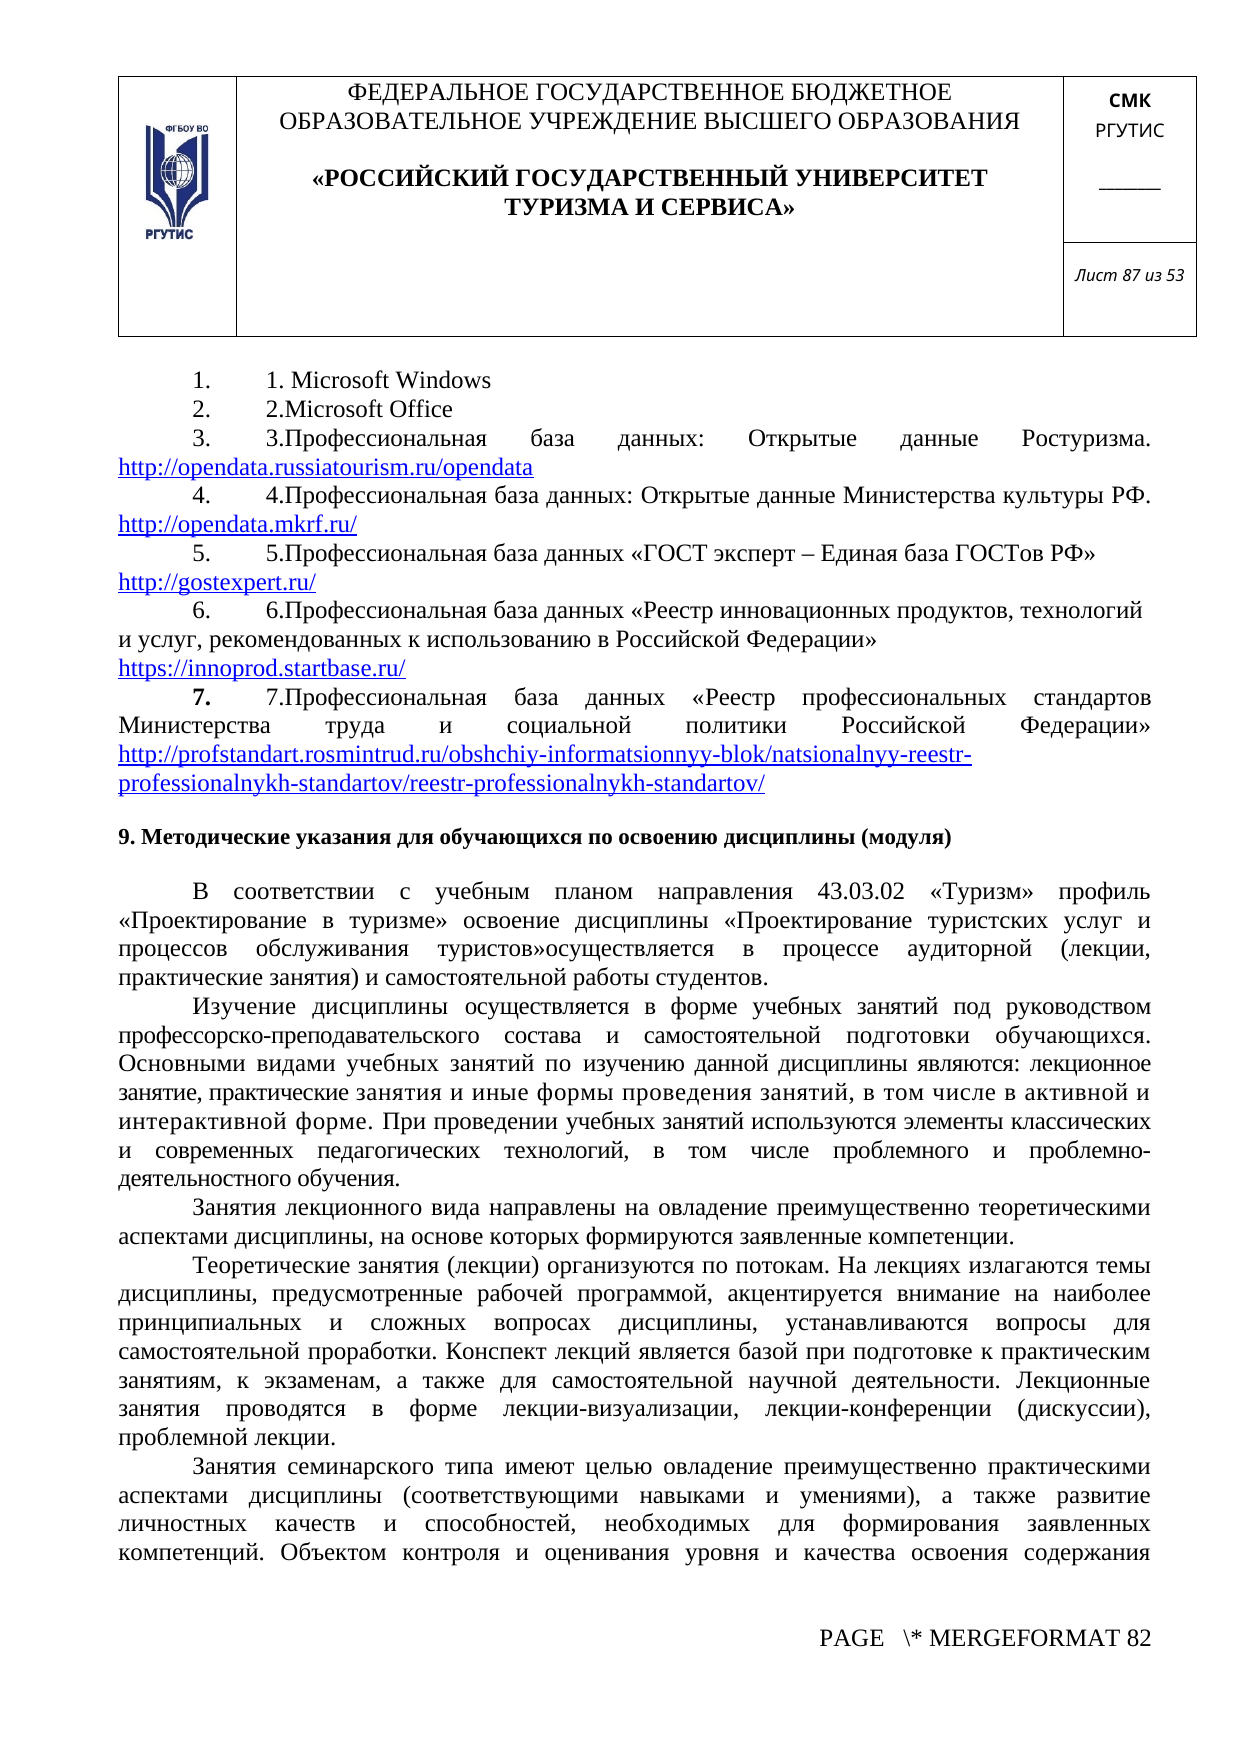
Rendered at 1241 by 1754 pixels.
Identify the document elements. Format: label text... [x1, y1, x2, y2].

list 7.Профессиональная база данных «Реестр профессиональных стандартов Министерства труда и социальной политики Российской Федерации» http://profstandart.rosmintrud.ru/obshchiy-informatsionnyy-blok/natsionalnyy-reestr-professionalnykh-standartov/reestr-professionalnykh-standartov/ [118, 682, 1152, 797]
text 9. Методические указания для обучающихся по освоению дисциплины (модуля) [118, 823, 1152, 849]
subtitle Теоретические занятия (лекции) организуются по потокам. На лекциях излагаются темы дисциплины, предусмотренные рабочей программой, акцентируется внимание на наиболее принципиальных и сложных вопросах дисциплины, устанавливаются вопросы для самостоятельной проработки. Конспект лекций является базой при подготовке к практическим занятиям, к экзаменам, а также для самостоятельной научной деятельности. Лекционные занятия проводятся в форме лекции-визуализации, лекции-конференции (дискуссии), проблемной лекции. [118, 1250, 1152, 1451]
list 4.Профессиональная база данных: Открытые данные Министерства культуры РФ. http://opendata.mkrf.ru/ [118, 481, 1152, 538]
list 1. Microsoft Windows [118, 366, 1152, 394]
list 2.Microsoft Office [118, 394, 1152, 423]
list 5.Профессиональная база данных «ГОСТ эксперт – Единая база ГОСТов РФ» http://gostexpert.ru/ [118, 538, 1152, 596]
text В соответствии с учебным планом направления 43.03.02 «Туризм» профиль «Проектирование в туризме» освоение дисциплины «Проектирование туристских услуг и процессов обслуживания туристов»осуществляется в процессе аудиторной (лекции, практические занятия) и самостоятельной работы студентов. [118, 876, 1152, 991]
list 3.Профессиональная база данных: Открытые данные Ростуризма. http://opendata.russiatourism.ru/opendata [118, 423, 1152, 481]
picture [144, 123, 210, 240]
text Изучение дисциплины осуществляется в форме учебных занятий под руководством профессорско-преподавательского состава и самостоятельной подготовки обучающихся. Основными видами учебных занятий по изучению данной дисциплины являются: лекционное занятие, практические занятия и иные формы проведения занятий, в том числе в активной и интерактивной форме. При проведении учебных занятий используются элементы классических и современных педагогических технологий, в том числе проблемного и проблемно-деятельностного обучения. [118, 991, 1152, 1192]
text Занятия лекционного вида направлены на овладение преимущественно теоретическими аспектами дисциплины, на основе которых формируются заявленные компетенции. [118, 1192, 1152, 1250]
list 6.Профессиональная база данных «Реестр инновационных продуктов, технологий и услуг, рекомендованных к использованию в Российской Федерации» https://innoprod.startbase.ru/ [118, 596, 1152, 682]
